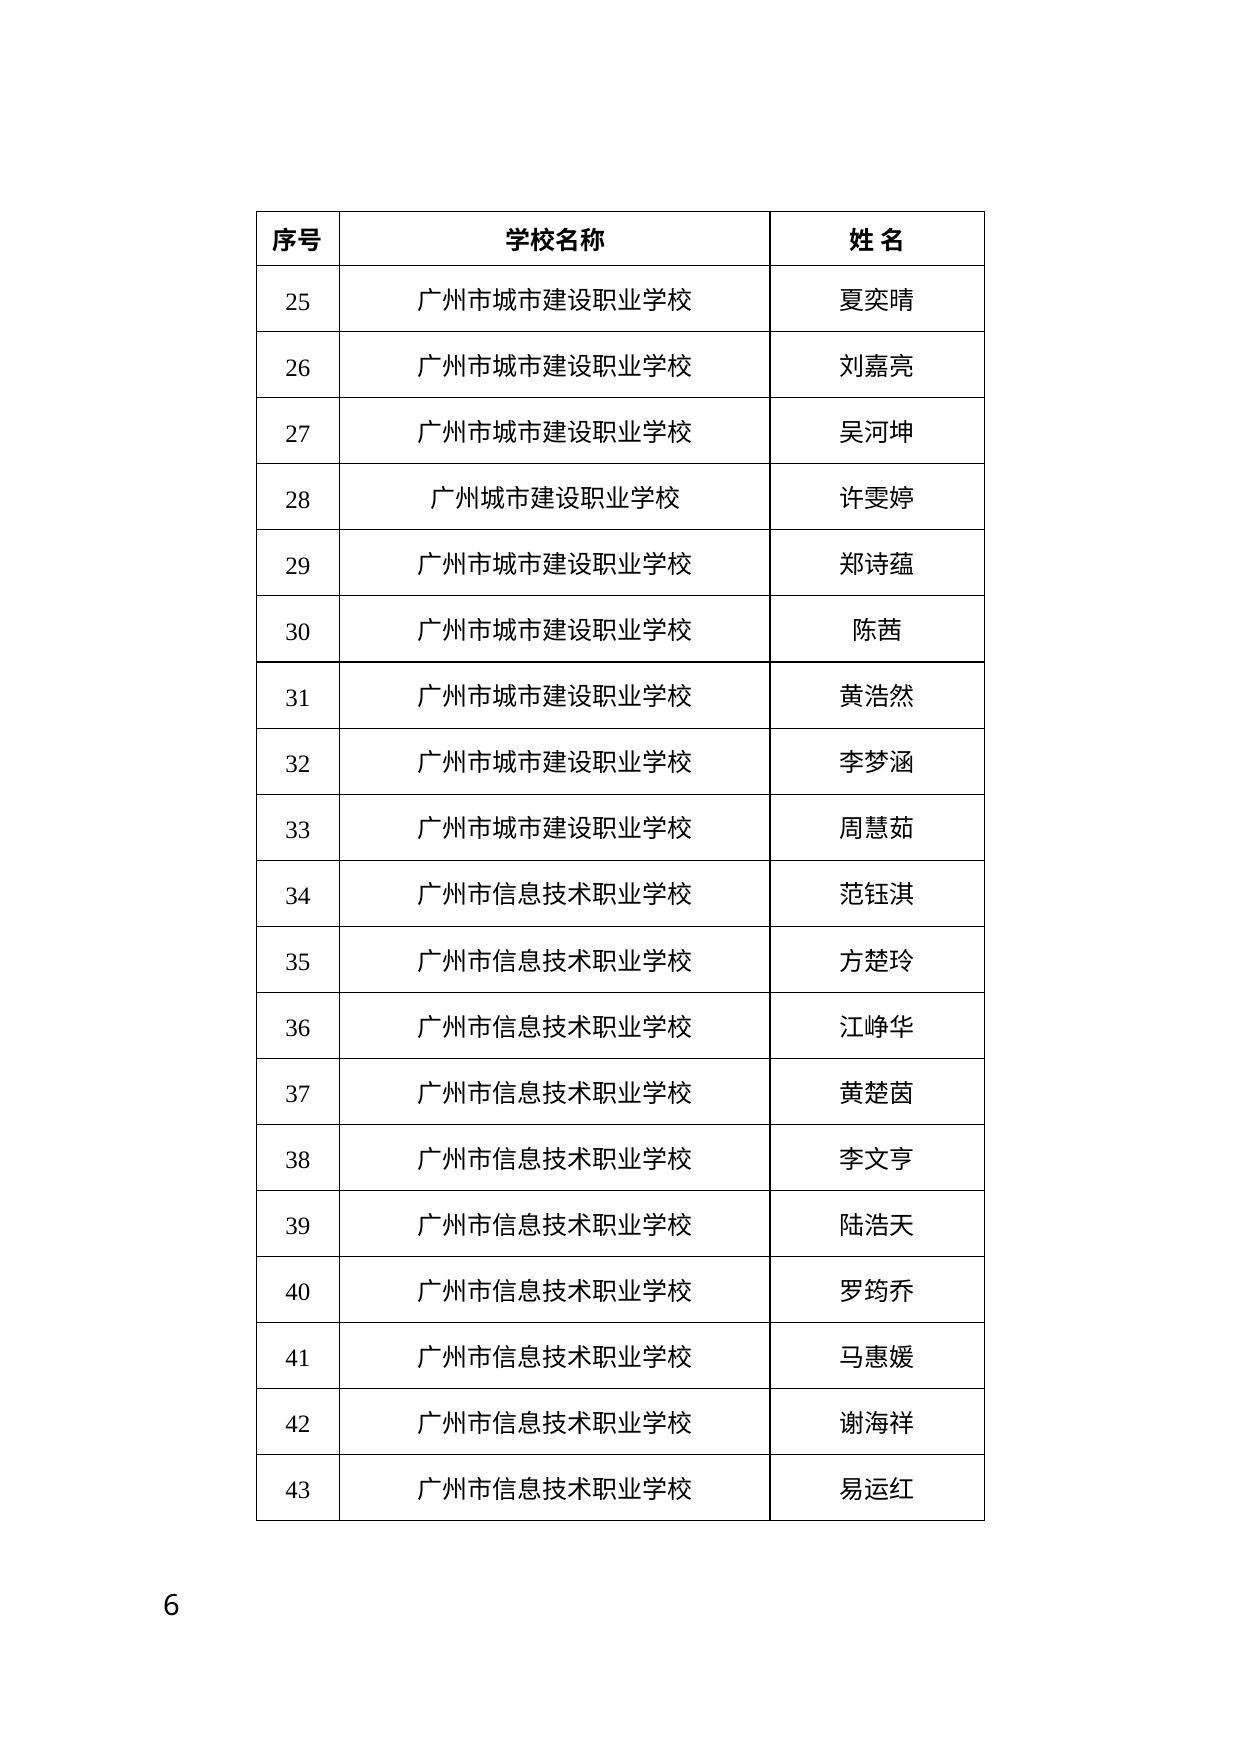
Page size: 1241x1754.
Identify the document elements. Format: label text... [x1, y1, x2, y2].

table_cell 陆浩天 [771, 1191, 984, 1256]
table_cell 广州市城市建设职业学校 [340, 795, 769, 859]
table_cell 黄楚茵 [771, 1059, 984, 1124]
table_cell 42 [257, 1389, 339, 1454]
table_cell 罗筠乔 [771, 1257, 984, 1322]
table_cell 李梦涵 [771, 729, 984, 793]
table_cell 李文亨 [771, 1125, 984, 1190]
table_cell 江峥华 [771, 993, 984, 1058]
table_cell 谢海祥 [771, 1389, 984, 1454]
table_cell 30 [257, 596, 339, 661]
table_cell 广州市信息技术职业学校 [340, 1125, 769, 1190]
table_cell 33 [257, 795, 339, 859]
table_cell 广州市信息技术职业学校 [340, 1059, 769, 1124]
table_cell 广州市信息技术职业学校 [340, 927, 769, 992]
table_cell 32 [257, 729, 339, 793]
table_cell 黄浩然 [771, 663, 984, 727]
table_cell 夏奕晴 [771, 266, 984, 331]
table_cell 25 [257, 266, 339, 331]
table_cell 广州市信息技术职业学校 [340, 993, 769, 1058]
table_cell 广州城市建设职业学校 [340, 464, 769, 529]
table_cell 39 [257, 1191, 339, 1256]
table_cell 广州市城市建设职业学校 [340, 729, 769, 793]
table_header 序号 [257, 212, 339, 265]
table_cell 方楚玲 [771, 927, 984, 992]
table_cell 29 [257, 530, 339, 595]
table_cell 38 [257, 1125, 339, 1190]
table_cell 37 [257, 1059, 339, 1124]
table_cell 广州市城市建设职业学校 [340, 596, 769, 661]
table_cell 吴河坤 [771, 398, 984, 463]
table_cell 广州市信息技术职业学校 [340, 1455, 769, 1520]
table_cell 广州市城市建设职业学校 [340, 663, 769, 727]
table_cell 31 [257, 663, 339, 727]
table_cell 26 [257, 332, 339, 397]
table_cell 36 [257, 993, 339, 1058]
table_cell 广州市信息技术职业学校 [340, 1257, 769, 1322]
table_cell 广州市城市建设职业学校 [340, 530, 769, 595]
table_cell 广州市信息技术职业学校 [340, 861, 769, 926]
table_cell 刘嘉亮 [771, 332, 984, 397]
table_header 姓 名 [771, 212, 984, 265]
table_cell 43 [257, 1455, 339, 1520]
table_cell 陈茜 [771, 596, 984, 661]
table_header 学校名称 [340, 212, 769, 265]
table_cell 易运红 [771, 1455, 984, 1520]
table_cell 广州市信息技术职业学校 [340, 1323, 769, 1388]
table_cell 34 [257, 861, 339, 926]
table_cell 广州市城市建设职业学校 [340, 398, 769, 463]
table_cell 27 [257, 398, 339, 463]
table_cell 范钰淇 [771, 861, 984, 926]
table_cell 广州市信息技术职业学校 [340, 1389, 769, 1454]
table_cell 41 [257, 1323, 339, 1388]
table_cell 许雯婷 [771, 464, 984, 529]
table_cell 郑诗蕴 [771, 530, 984, 595]
table_cell 广州市城市建设职业学校 [340, 332, 769, 397]
table_cell 广州市城市建设职业学校 [340, 266, 769, 331]
table_cell 周慧茹 [771, 795, 984, 859]
table_cell 40 [257, 1257, 339, 1322]
table_cell 28 [257, 464, 339, 529]
table_cell 马惠媛 [771, 1323, 984, 1388]
table_cell 广州市信息技术职业学校 [340, 1191, 769, 1256]
table_cell 35 [257, 927, 339, 992]
